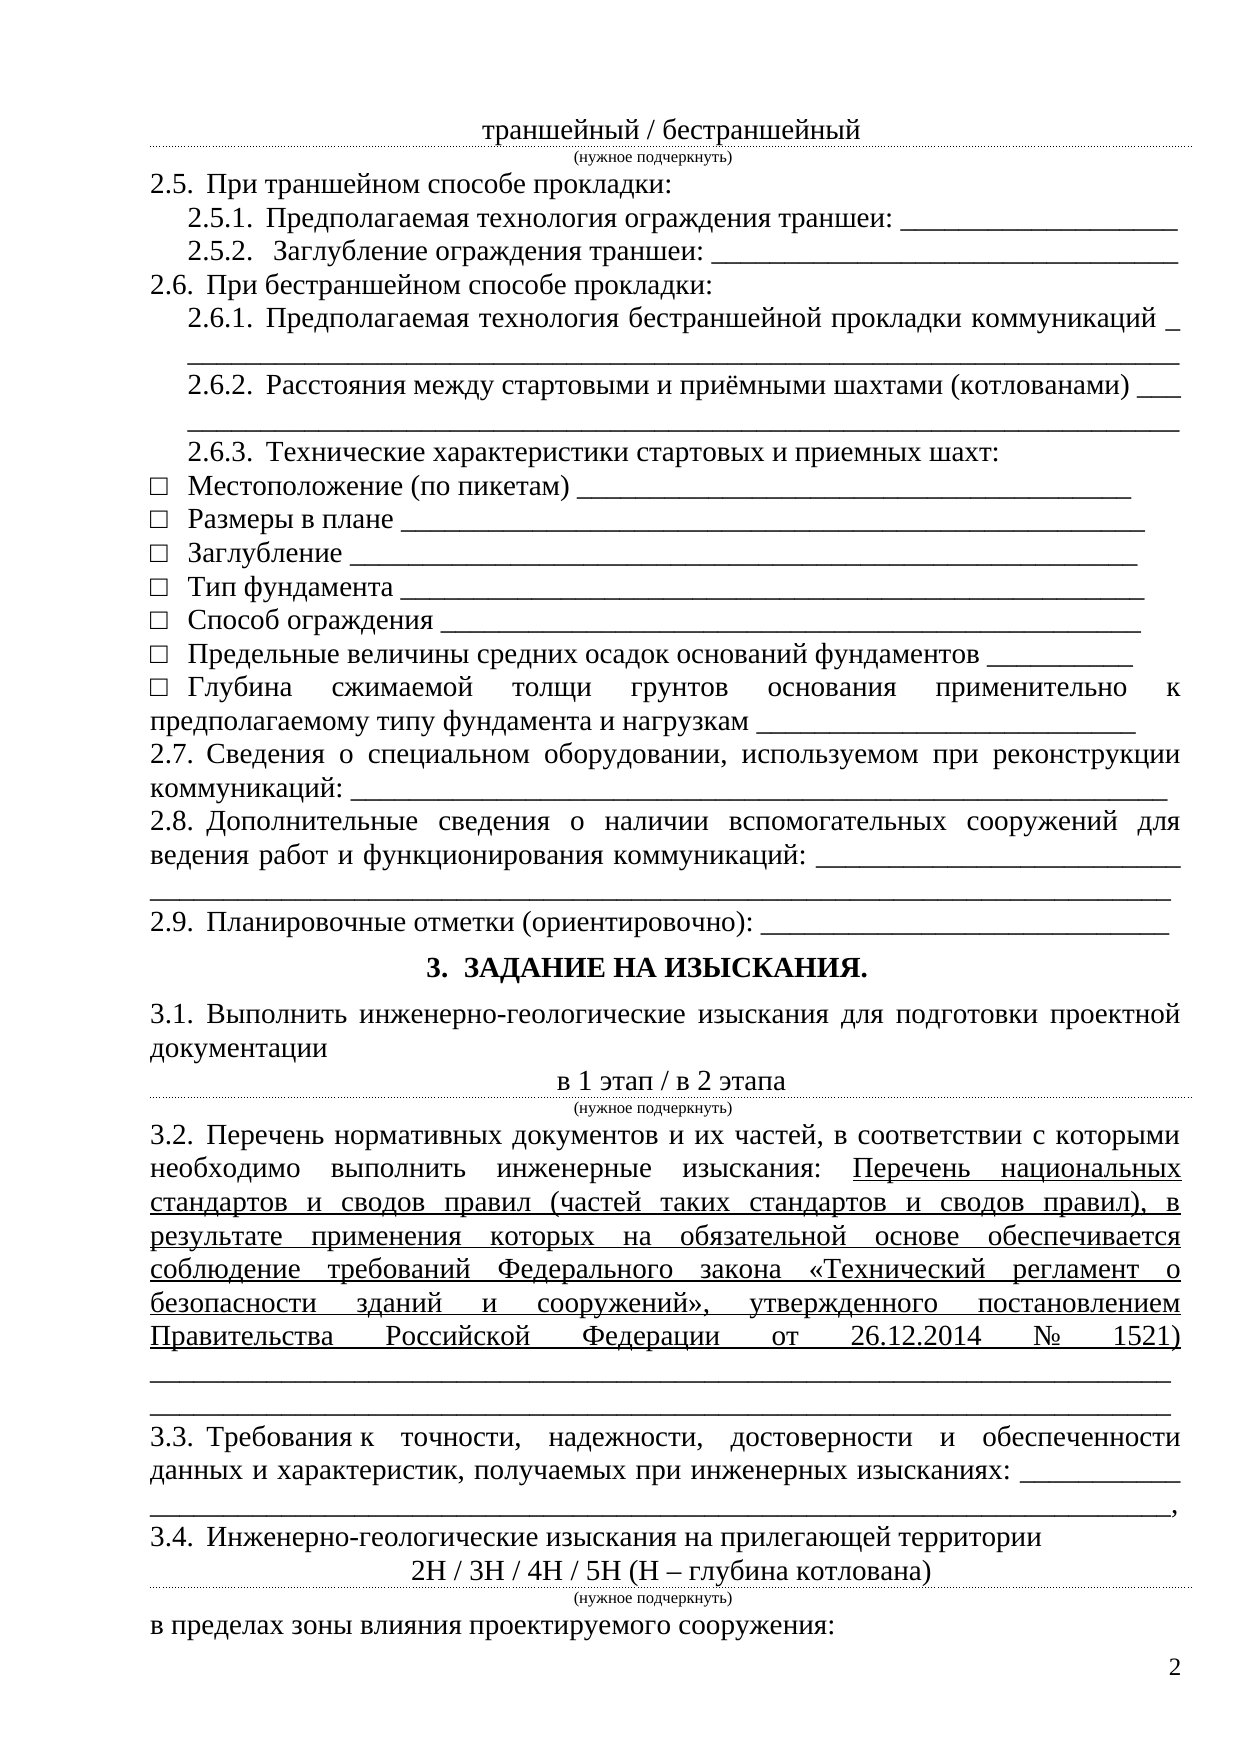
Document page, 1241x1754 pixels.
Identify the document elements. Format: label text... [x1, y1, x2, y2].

subtitle Выполнить инженерно-геологические изыскания для подготовки проектной документации [150, 996, 1181, 1063]
subtitle Перечень нормативных документов и их частей, в соответствии с которыми необходимо выполнить инженерные изыскания: Перечень национальных стандартов и сводов правил (частей таких стандартов и сводов правил), в результате применения которых на обязательной основе обеспечивается соблюдение требований Федерального закона «Технический регламент о безопасности зданий и сооружений», утвержденного постановлением Правительства Российской Федерации от 26.12.2014 № 1521) ____________________________________________________________________________________________________________________________________________ [150, 1117, 1181, 1213]
subtitle Сведения о специальном оборудовании, используемом при реконструкции коммуникаций: ________________________________________________________ [150, 736, 1181, 803]
subtitle При траншейном способе прокладки: [150, 166, 1181, 200]
subtitle Перечень нормативных документов и их частей, в соответствии с которыми необходимо выполнить инженерные изыскания: Перечень национальных стандартов и сводов правил (частей таких стандартов и сводов правил), в результате применения которых на обязательной основе обеспечивается соблюдение требований Федерального закона «Технический регламент о безопасности зданий и сооружений», утвержденного постановлением Правительства Российской Федерации от 26.12.2014 № 1521) ____________________________________________________________________________________________________________________________________________ [150, 1349, 1181, 1419]
table_header траншейный / бестраншейный [150, 113, 1192, 146]
table_cell (нужное подчеркнуть) [150, 1587, 1192, 1607]
list Местоположение (по пикетам) ______________________________________ [150, 468, 1181, 502]
list Глубина сжимаемой толщи грунтов основания применительно к предполагаемому типу фундамента и нагрузкам __________________________ [150, 669, 1181, 736]
subtitle Инженерно-геологические изыскания на прилегающей территории [150, 1519, 1181, 1553]
list Тип фундамента ___________________________________________________ [150, 569, 1181, 602]
subtitle Расстояния между стартовыми и приёмными шахтами (котлованами) ___ ____________________________________________________________________ [187, 367, 1181, 434]
subtitle Дополнительные сведения о наличии вспомогательных сооружений для ведения работ и функционирования коммуникаций: _________________________ ______________________________________________________________________ [150, 803, 1181, 904]
list Способ ограждения ________________________________________________ [150, 602, 1181, 636]
list Предельные величины средних осадок оснований фундаментов __________ [150, 636, 1181, 669]
table_header 2Н / 3Н / 4Н / 5Н (Н – глубина котлована) [150, 1553, 1192, 1587]
subtitle Требования к точности, надежности, достоверности и обеспеченности данных и характеристик, получаемых при инженерных изысканиях: ___________ ______________________________________________________________________, [150, 1419, 1181, 1519]
list Размеры в плане ___________________________________________________ [150, 502, 1181, 535]
subtitle При бестраншейном способе прокладки: [150, 267, 1181, 300]
subtitle Предполагаемая технология бестраншейной прокладки коммуникаций _ ____________________________________________________________________ [187, 300, 1181, 367]
subtitle Технические характеристики стартовых и приемных шахт: [187, 434, 1181, 468]
list Заглубление ______________________________________________________ [150, 535, 1181, 569]
subtitle Заглубление ограждения траншеи: ________________________________ [187, 233, 1181, 267]
subtitle ЗАДАНИЕ НА ИЗЫСКАНИЯ. [150, 950, 1144, 984]
table_cell (нужное подчеркнуть) [150, 1097, 1192, 1117]
subtitle Предполагаемая технология ограждения траншеи: ___________________ [187, 200, 1181, 233]
table_header в 1 этап / в 2 этапа [150, 1063, 1192, 1097]
subtitle в пределах зоны влияния проектируемого сооружения: [150, 1607, 1181, 1640]
subtitle Планировочные отметки (ориентировочно): ____________________________ [150, 904, 1181, 938]
table_cell (нужное подчеркнуть) [150, 146, 1192, 166]
